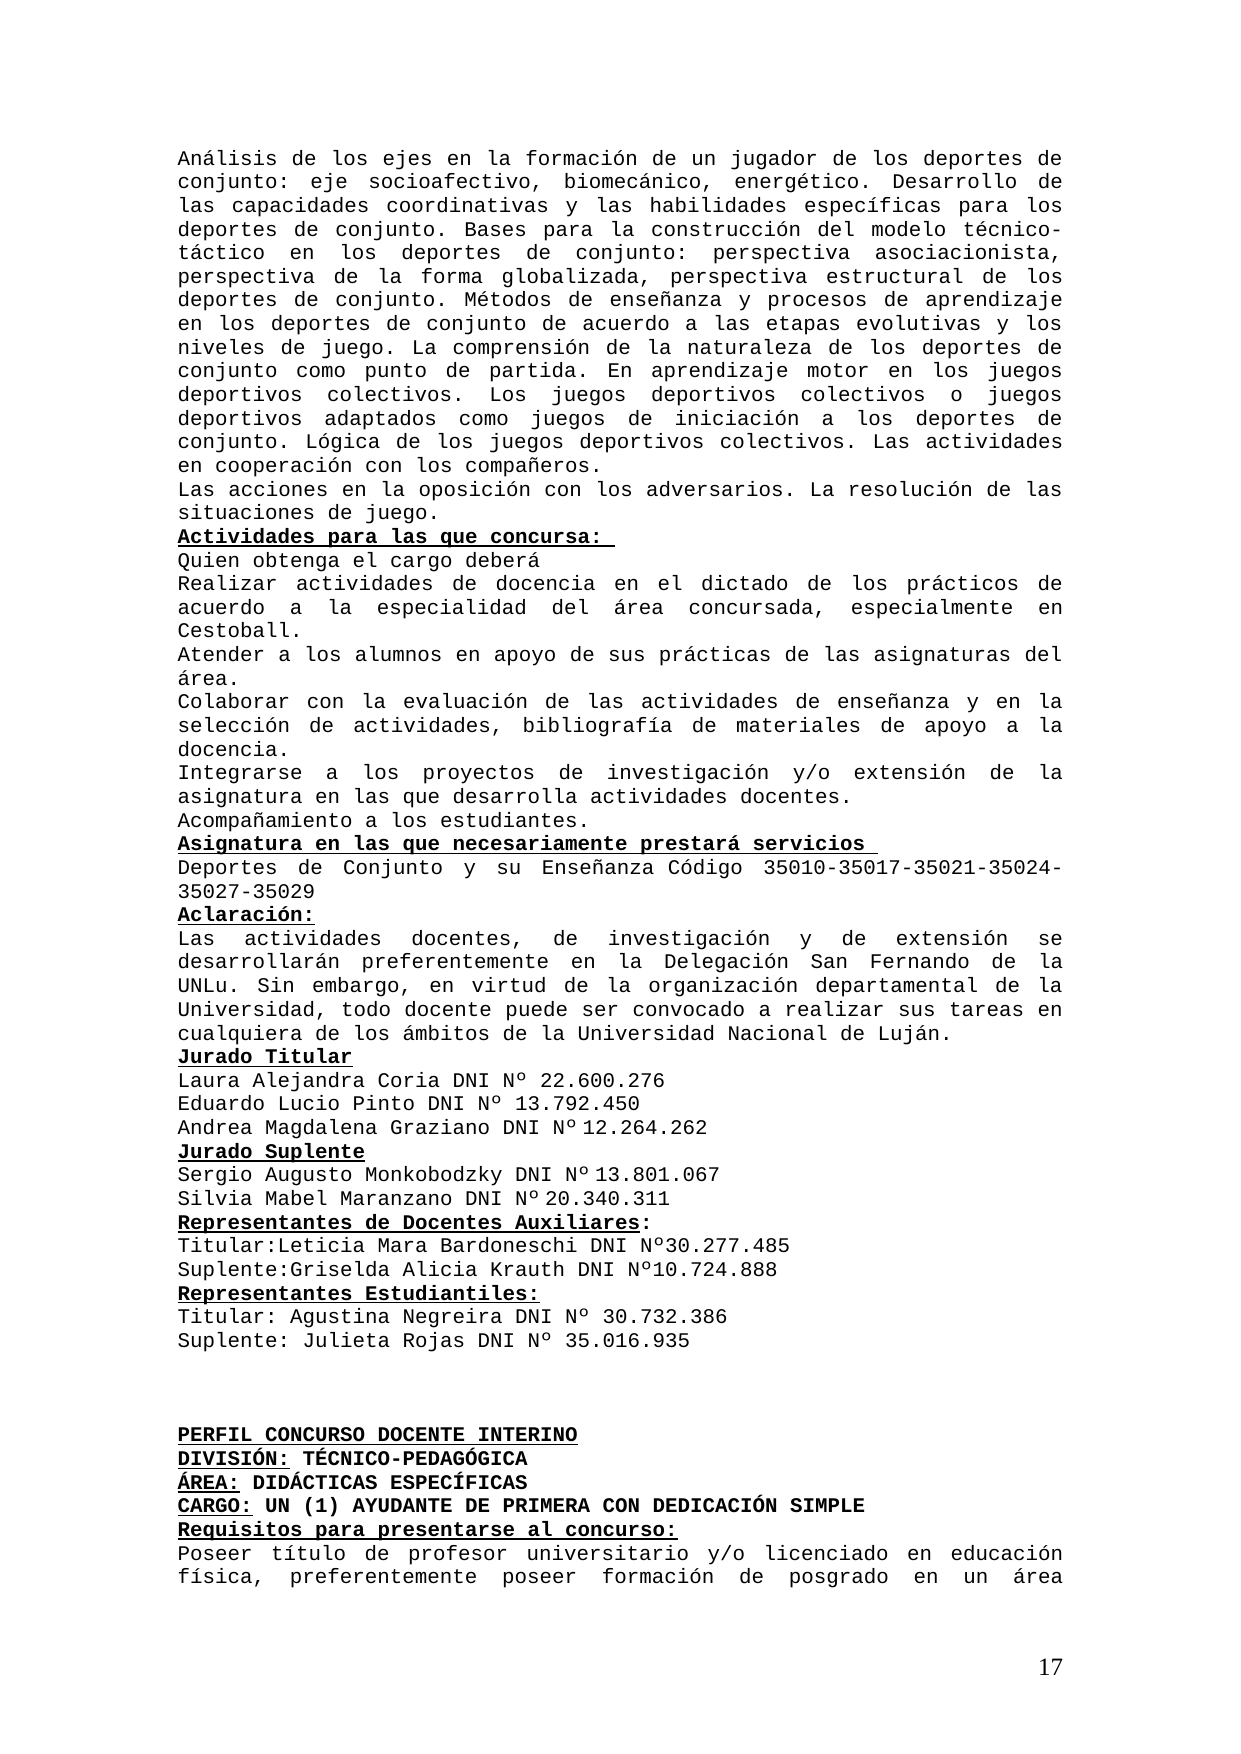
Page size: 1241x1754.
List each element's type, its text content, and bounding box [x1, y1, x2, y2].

text Andrea Magdalena Graziano DNI Nº 12.264.262 [177, 1117, 1063, 1141]
text Actividades para las que concursa: [177, 526, 1063, 549]
text Silvia Mabel Maranzano DNI Nº 20.340.311 [177, 1188, 1063, 1212]
text Representantes de Docentes Auxiliares: [177, 1212, 1063, 1235]
text Representantes Estudiantiles: [177, 1283, 1063, 1306]
text Laura Alejandra Coria DNI Nº 22.600.276 [177, 1070, 1063, 1093]
text Atender a los alumnos en apoyo de sus prácticas de las asignaturas del área. [177, 644, 1063, 691]
text Las actividades docentes, de investigación y de extensión se desarrollarán preferentemente en la Delegación San Fernando de la UNLu. Sin embargo, en virtud de la organización departamental de la Universidad, todo docente puede ser convocado a realizar sus tareas en cualquiera de los ámbitos de la Universidad Nacional de Luján. [177, 928, 1063, 1046]
text ÁREA: DIDÁCTICAS ESPECÍFICAS [177, 1472, 1063, 1495]
text PERFIL CONCURSO DOCENTE INTERINO [177, 1424, 1063, 1448]
text Requisitos para presentarse al concurso: [177, 1519, 1063, 1543]
text Aclaración: [177, 904, 1063, 928]
subtitle Jurado Suplente [177, 1141, 1063, 1164]
text DIVISIÓN: TÉCNICO-PEDAGÓGICA [177, 1448, 1063, 1472]
text Asignatura en las que necesariamente prestará servicios [177, 833, 1063, 857]
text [177, 1543, 1063, 1590]
text Acompañamiento a los estudiantes. [177, 810, 1063, 833]
subtitle Eduardo Lucio Pinto DNI Nº 13.792.450 [177, 1093, 1063, 1117]
text Integrarse a los proyectos de investigación y/o extensión de la asignatura en las que desarrolla actividades docentes. [177, 762, 1063, 810]
text Realizar actividades de docencia en el dictado de los prácticos de acuerdo a la especialidad del área concursada, especialmente en Cestoball. [177, 573, 1063, 644]
text Colaborar con la evaluación de las actividades de enseñanza y en la selección de actividades, bibliografía de materiales de apoyo a la docencia. [177, 691, 1063, 762]
subtitle Jurado Titular [177, 1046, 1063, 1070]
text Suplente:Griselda Alicia Krauth DNI Nº10.724.888 [177, 1259, 1063, 1283]
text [177, 148, 1063, 479]
text Titular: Agustina Negreira DNI Nº 30.732.386 [177, 1306, 1063, 1330]
text Quien obtenga el cargo deberá [177, 549, 1063, 573]
text Titular:Leticia Mara Bardoneschi DNI Nº30.277.485 [177, 1235, 1063, 1259]
text Sergio Augusto Monkobodzky DNI Nº 13.801.067 [177, 1164, 1063, 1188]
text Las acciones en la oposición con los adversarios. La resolución de las situaciones de juego. [177, 479, 1063, 526]
text CARGO: UN (1) AYUDANTE DE PRIMERA CON DEDICACIÓN SIMPLE [177, 1495, 1063, 1519]
text Suplente: Julieta Rojas DNI Nº 35.016.935 [177, 1330, 1063, 1353]
text Deportes de Conjunto y su Enseñanza Código 35010-35017-35021-35024-35027-35029 [177, 857, 1063, 904]
